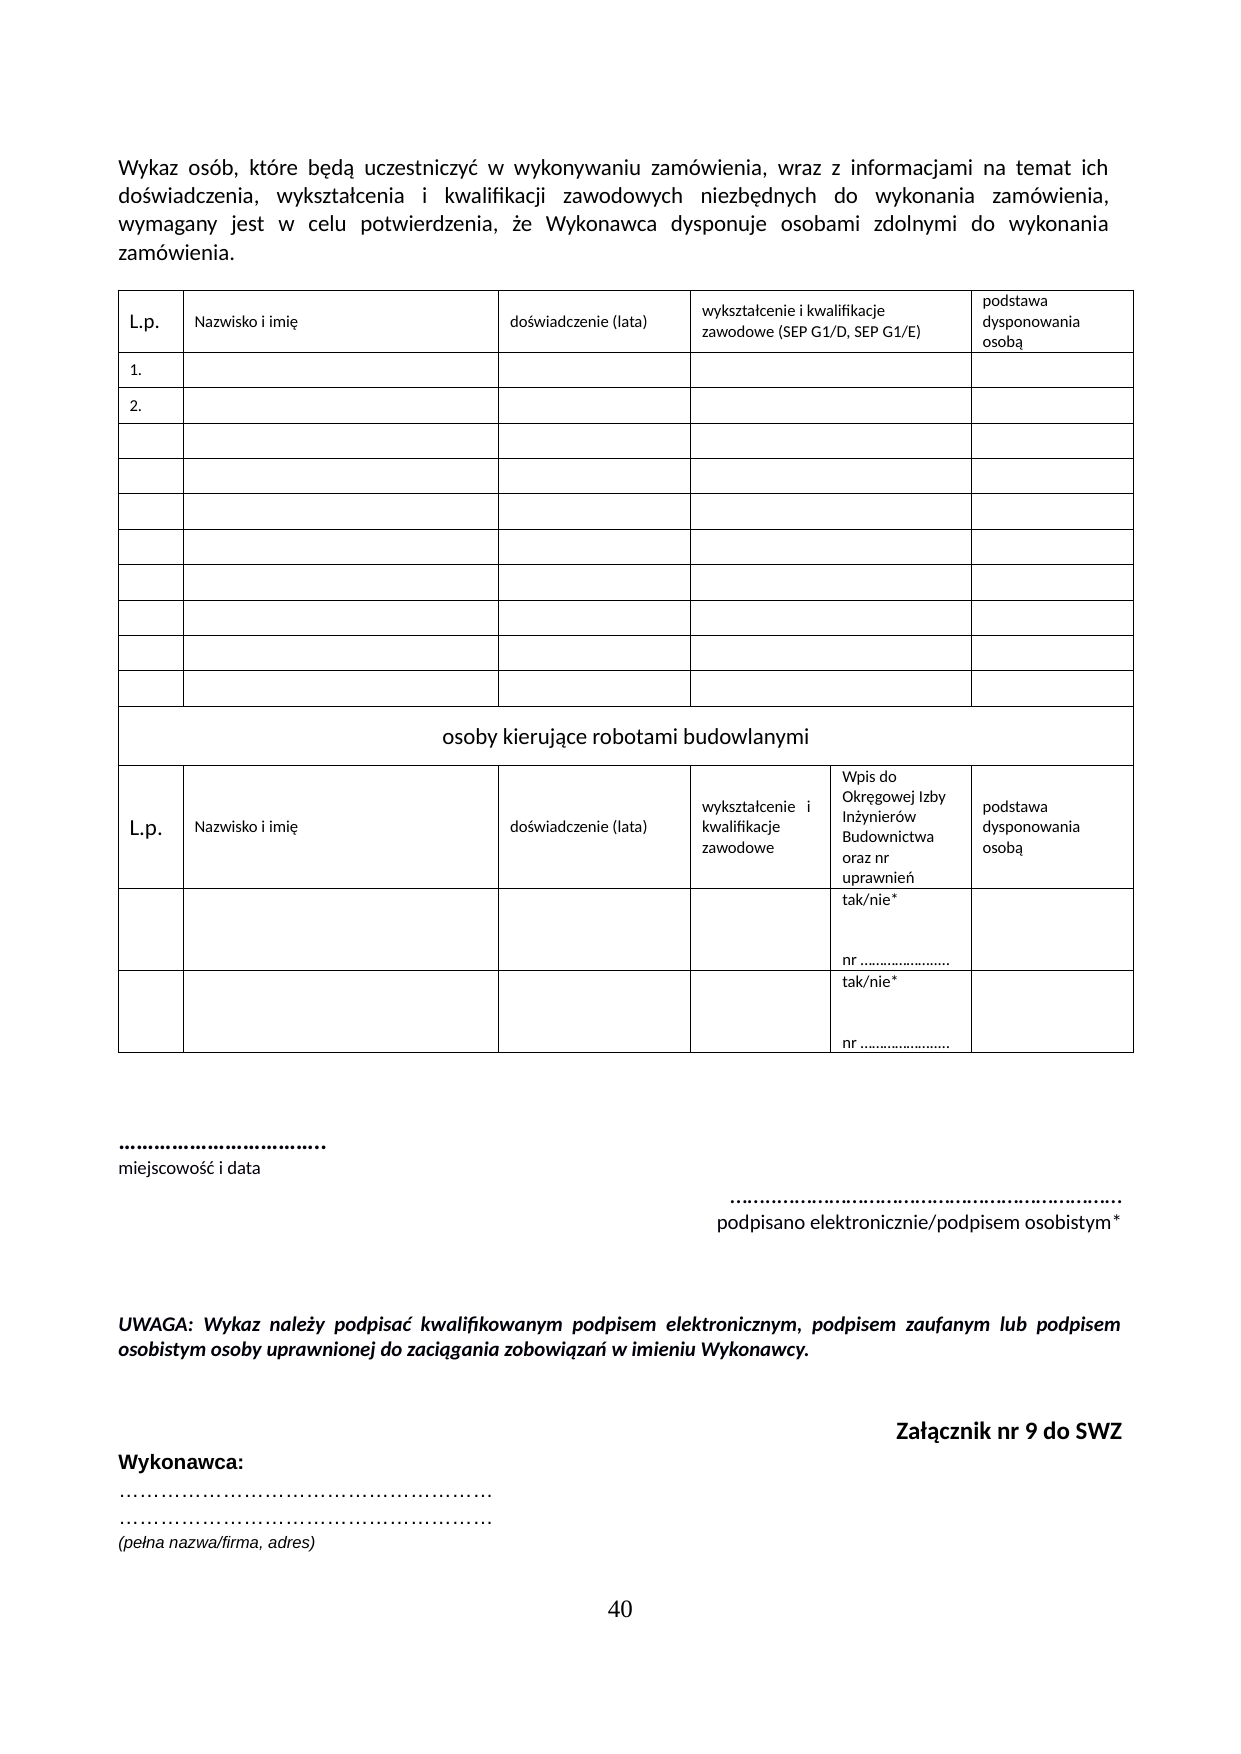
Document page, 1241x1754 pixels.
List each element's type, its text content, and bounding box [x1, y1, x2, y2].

table_cell Nazwisko i imię [184, 766, 498, 888]
table_cell [184, 565, 498, 599]
table_cell [119, 601, 183, 635]
table_cell [184, 636, 498, 670]
table_cell [499, 671, 690, 706]
table_cell [184, 530, 498, 564]
table_header doświadczenie (lata) [499, 291, 690, 352]
table_cell [972, 971, 1133, 1052]
table_cell [184, 494, 498, 529]
table_cell [499, 494, 690, 529]
table_cell [972, 353, 1133, 387]
table_cell tak/nie* nr ………………..… [831, 889, 971, 970]
table_cell [119, 530, 183, 564]
table_header L.p. [119, 291, 183, 352]
table_cell [499, 889, 690, 970]
table_cell [499, 353, 690, 387]
table_cell [499, 601, 690, 635]
table_cell [184, 388, 498, 422]
table_cell [691, 601, 971, 635]
table_cell [972, 424, 1133, 458]
table_cell [691, 459, 971, 493]
table_cell [972, 565, 1133, 599]
table_cell [972, 889, 1133, 970]
table_cell [184, 601, 498, 635]
table_cell [184, 459, 498, 493]
table_cell [691, 636, 971, 670]
table_cell 2. [119, 388, 183, 422]
table_cell wykształcenie i kwalifikacje zawodowe [691, 766, 830, 888]
table_cell [499, 459, 690, 493]
table_cell doświadczenie (lata) [499, 766, 690, 888]
table_cell podstawa dysponowania osobą [972, 766, 1133, 888]
table_cell osoby kierujące robotami budowlanymi [119, 707, 1133, 765]
table_cell [499, 565, 690, 599]
table_cell [972, 459, 1133, 493]
table_cell [499, 388, 690, 422]
text UWAGA: Wykaz należy podpisać kwalifikowanym podpisem elektronicznym, podpisem zaufanym lub podpisem osobistym osoby uprawnionej do zaciągania zobowiązań w imieniu Wykonawcy. [118, 1311, 1122, 1362]
table_cell [691, 353, 971, 387]
table_cell [691, 494, 971, 529]
table_cell [691, 530, 971, 564]
table_cell L.p. [119, 766, 183, 888]
table_cell [691, 565, 971, 599]
table_cell [691, 889, 830, 970]
table_cell [119, 636, 183, 670]
table_cell [499, 636, 690, 670]
table_cell [119, 424, 183, 458]
table_cell [119, 565, 183, 599]
table_cell [184, 353, 498, 387]
table_cell [972, 636, 1133, 670]
table_cell [184, 424, 498, 458]
text Wykonawca: [118, 1450, 1122, 1474]
table_cell [972, 388, 1133, 422]
table_cell [972, 530, 1133, 564]
table_cell [972, 601, 1133, 635]
table_cell tak/nie* nr ………………..… [831, 971, 971, 1052]
table_cell [691, 424, 971, 458]
table_header podstawa dysponowania osobą [972, 291, 1133, 352]
table_cell 1. [119, 353, 183, 387]
table_cell [119, 671, 183, 706]
table_cell [691, 388, 971, 422]
table_header wykształcenie i kwalifikacje zawodowe (SEP G1/D, SEP G1/E) [691, 291, 971, 352]
table_cell [184, 889, 498, 970]
table_cell [972, 671, 1133, 706]
text …………………………….. [118, 1126, 1122, 1156]
table_cell Wpis do Okręgowej Izby Inżynierów Budownictwa oraz nr uprawnień [831, 766, 971, 888]
table_cell [499, 530, 690, 564]
table_header Nazwisko i imię [184, 291, 498, 352]
text ……..…………………………………………………… [118, 1179, 1122, 1209]
table_cell [119, 889, 183, 970]
table_cell [184, 671, 498, 706]
table_cell [119, 459, 183, 493]
text podpisano elektronicznie/podpisem osobistym* [118, 1209, 1122, 1235]
table_cell [119, 971, 183, 1052]
text miejscowość i data [118, 1156, 1122, 1179]
text ……………………………………………………………………………………………… [118, 1477, 502, 1529]
table_cell [119, 494, 183, 529]
text Załącznik nr 9 do SWZ [118, 1415, 1122, 1446]
table_cell [691, 971, 830, 1052]
text Wykaz osób, które będą uczestniczyć w wykonywaniu zamówienia, wraz z informacjami na temat ich doświadczenia, wykształcenia i kwalifikacji zawodowych niezbędnych do wykonania zamówienia, wymagany jest w celu potwierdzenia, że Wykonawca dysponuje osobami zdolnymi do wykonania zamówienia. [118, 153, 1111, 266]
table_cell [184, 971, 498, 1052]
table_cell [499, 424, 690, 458]
text (pełna nazwa/firma, adres) [118, 1532, 502, 1552]
table_cell [499, 971, 690, 1052]
table_cell [691, 671, 971, 706]
table_cell [972, 494, 1133, 529]
